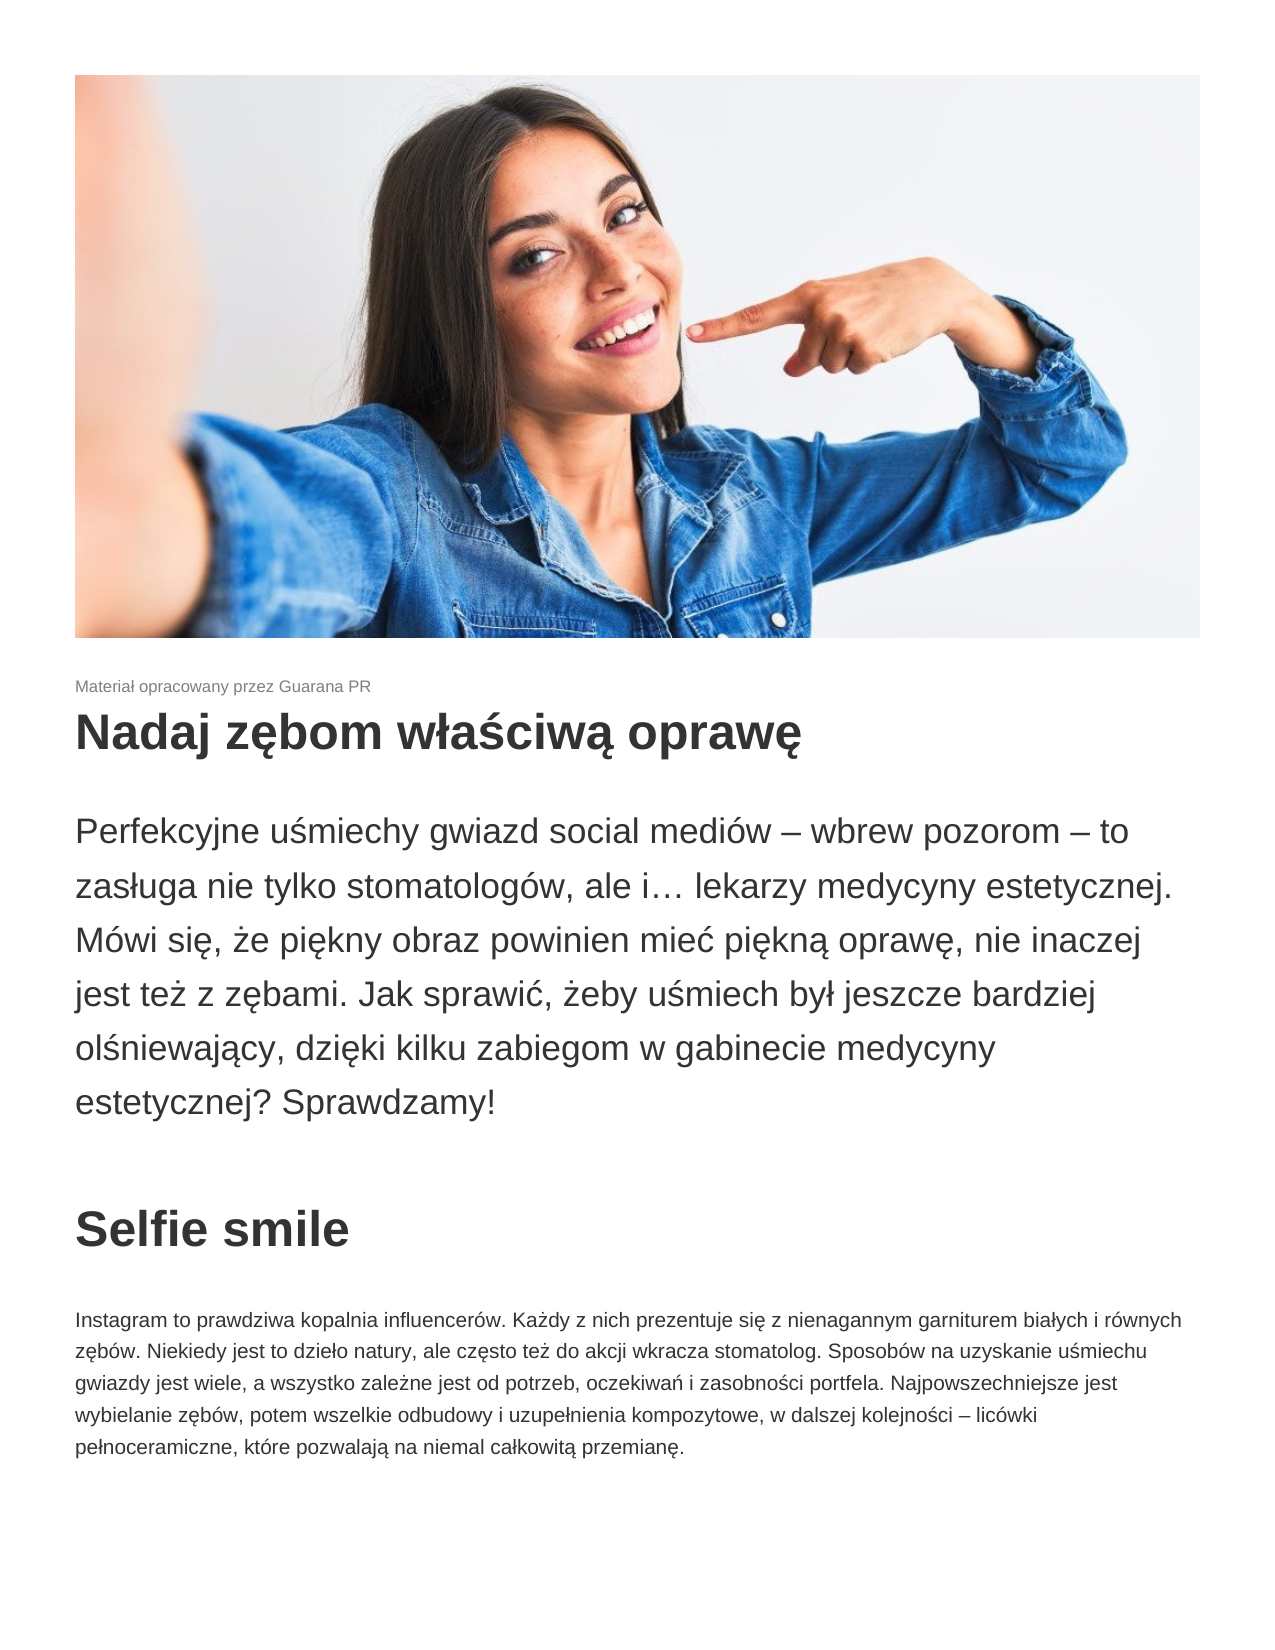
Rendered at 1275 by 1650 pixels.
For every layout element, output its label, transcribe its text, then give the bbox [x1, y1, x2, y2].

text Materiał opracowany przez Guarana PR [75, 677, 1200, 696]
text Selfie smile [75, 1199, 1200, 1257]
text Instagram to prawdziwa kopalnia influencerów. Każdy z nich prezentuje się z nienagannym garniturem białych i równych zębów. Niekiedy jest to dzieło natury, ale często też do akcji wkracza stomatolog. Sposobów na uzyskanie uśmiechu gwiazdy jest wiele, a wszystko zależne jest od potrzeb, oczekiwań i zasobności portfela. Najpowszechniejsze jest wybielanie zębów, potem wszelkie odbudowy i uzupełnienia kompozytowe, w dalszej kolejności – licówki pełnoceramiczne, które pozwalają na niemal całkowitą przemianę. [75, 1307, 1200, 1458]
text Nadaj zębom właściwą oprawę [75, 702, 1200, 760]
picture [75, 75, 1200, 638]
text Perfekcyjne uśmiechy gwiazd social mediów – wbrew pozorom – to zasługa nie tylko stomatologów, ale i… lekarzy medycyny estetycznej. Mówi się, że piękny obraz powinien mieć piękną oprawę, nie inaczej jest też z zębami. Jak sprawić, żeby uśmiech był jeszcze bardziej olśniewający, dzięki kilku zabiegom w gabinecie medycyny estetycznej? Sprawdzamy! [75, 811, 1200, 1122]
